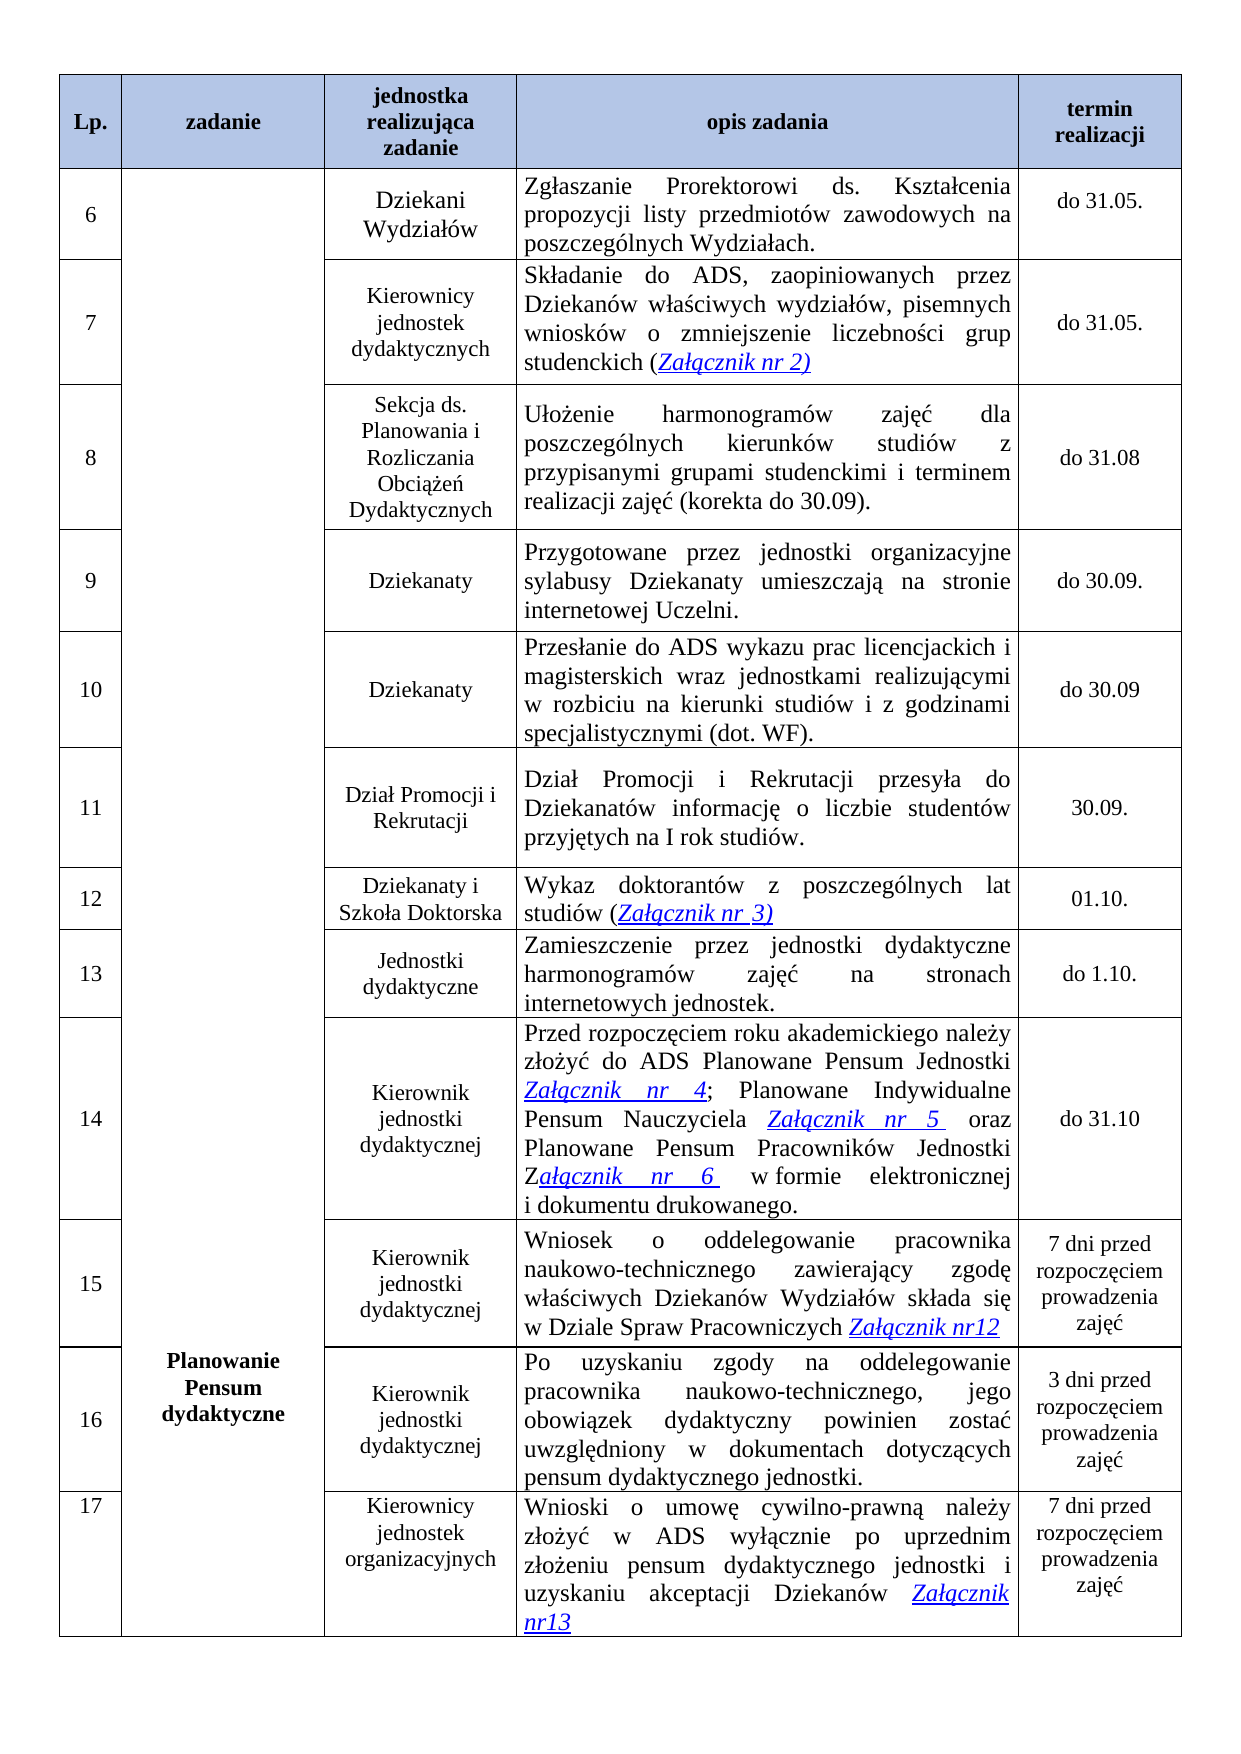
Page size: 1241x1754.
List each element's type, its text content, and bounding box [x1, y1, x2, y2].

table_cell Wykaz doktorantów z poszczególnych lat studiów (Załącznik nr 3) [517, 868, 1018, 929]
table_header zadanie [122, 75, 324, 168]
table_cell Wnioski o umowę cywilno-prawną należy złożyć w ADS wyłącznie po uprzednim złożeniu pensum dydaktycznego jednostki i uzyskaniu akceptacji Dziekanów Załącznik nr13 [517, 1492, 1018, 1636]
table_cell Składanie do ADS, zaopiniowanych przez Dziekanów właściwych wydziałów, pisemnych wniosków o zmniejszenie liczebności grup studenckich (Załącznik nr 2) [517, 260, 1018, 384]
table_cell 6 [60, 169, 121, 259]
table_cell 9 [60, 530, 121, 631]
table_cell 14 [60, 1018, 121, 1219]
table_cell do 30.09. [1019, 530, 1181, 631]
table_cell Planowanie Pensum dydaktyczne Planowanie Pensum dydaktyczne [122, 1346, 324, 1636]
table_cell Dziekani Wydziałów [325, 169, 516, 259]
table_cell 01.10. [1019, 868, 1181, 929]
table_cell Jednostki dydaktyczne [325, 930, 516, 1017]
table_cell Kierownicy jednostek dydaktycznych [325, 260, 516, 384]
table_cell 17 [60, 1492, 121, 1636]
table_cell 30.09. [1019, 748, 1181, 867]
table_cell Dział Promocji i Rekrutacji [325, 748, 516, 867]
table_cell 15 [60, 1220, 121, 1346]
table_cell Przygotowane przez jednostki organizacyjne sylabusy Dziekanaty umieszczają na stronie internetowej Uczelni. [517, 530, 1018, 631]
table_cell 3 dni przed rozpoczęciem prowadzenia zajęć [1019, 1348, 1181, 1491]
table_cell Dział Promocji i Rekrutacji przesyła do Dziekanatów informację o liczbie studentów przyjętych na I rok studiów. [517, 748, 1018, 867]
table_cell 16 [60, 1348, 121, 1491]
table_cell Zamieszczenie przez jednostki dydaktyczne harmonogramów zajęć na stronach internetowych jednostek. [517, 930, 1018, 1017]
table_cell Przesłanie do ADS wykazu prac licencjackich i magisterskich wraz jednostkami realizującymi w rozbiciu na kierunki studiów i z godzinami specjalistycznymi (dot. WF). [517, 632, 1018, 747]
table_cell do 31.10 [1019, 1018, 1181, 1219]
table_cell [1019, 1492, 1181, 1636]
table_cell Wniosek o oddelegowanie pracownika naukowo-technicznego zawierający zgodę właściwych Dziekanów Wydziałów składa się w Dziale Spraw Pracowniczych Załącznik nr12 [517, 1220, 1018, 1346]
table_header Lp. [60, 75, 121, 168]
table_cell Dziekanaty [325, 632, 516, 747]
table_cell Zgłaszanie Prorektorowi ds. Kształcenia propozycji listy przedmiotów zawodowych na poszczególnych Wydziałach. [517, 169, 1018, 259]
table_cell do 31.05. [1019, 260, 1181, 384]
table_cell Sekcja ds. Planowania i Rozliczania Obciążeń Dydaktycznych [325, 385, 516, 529]
table_cell Kierownicy jednostek organizacyjnych [325, 1492, 516, 1636]
table_cell do 30.09 [1019, 632, 1181, 747]
table_cell 11 [60, 748, 121, 867]
table_cell 8 [60, 385, 121, 529]
table_cell Kierownik jednostki dydaktycznej [325, 1348, 516, 1491]
table_cell do 1.10. [1019, 930, 1181, 1017]
table_cell do 31.05. [1019, 169, 1181, 259]
table_cell Dziekanaty [325, 530, 516, 631]
table_cell Przed rozpoczęciem roku akademickiego należy złożyć do ADS Planowane Pensum Jednostki Załącznik nr 4; Planowane Indywidualne Pensum Nauczyciela Załącznik nr 5 oraz Planowane Pensum Pracowników Jednostki Załącznik nr 6 w formie elektronicznej i dokumentu drukowanego. [517, 1018, 1018, 1219]
table_header termin realizacji [1019, 75, 1181, 168]
table_cell 12 [60, 868, 121, 929]
table_cell 10 [60, 632, 121, 747]
table_cell 7 [60, 260, 121, 384]
table_header jednostka realizująca zadanie [325, 75, 516, 168]
table_cell Po uzyskaniu zgody na oddelegowanie pracownika naukowo-technicznego, jego obowiązek dydaktyczny powinien zostać uwzględniony w dokumentach dotyczących pensum dydaktycznego jednostki. [517, 1348, 1018, 1491]
table_cell 13 [60, 930, 121, 1017]
table_cell Dziekanaty i Szkoła Doktorska [325, 868, 516, 929]
table_cell 7 dni przed rozpoczęciem prowadzenia zajęć [1019, 1220, 1181, 1346]
table_cell Ułożenie harmonogramów zajęć dla poszczególnych kierunków studiów z przypisanymi grupami studenckimi i terminem realizacji zajęć (korekta do 30.09). [517, 385, 1018, 529]
table_header opis zadania [517, 75, 1018, 168]
table_cell do 31.08 [1019, 385, 1181, 529]
table_cell Kierownik jednostki dydaktycznej [325, 1220, 516, 1346]
table_cell Kierownik jednostki dydaktycznej [325, 1018, 516, 1219]
